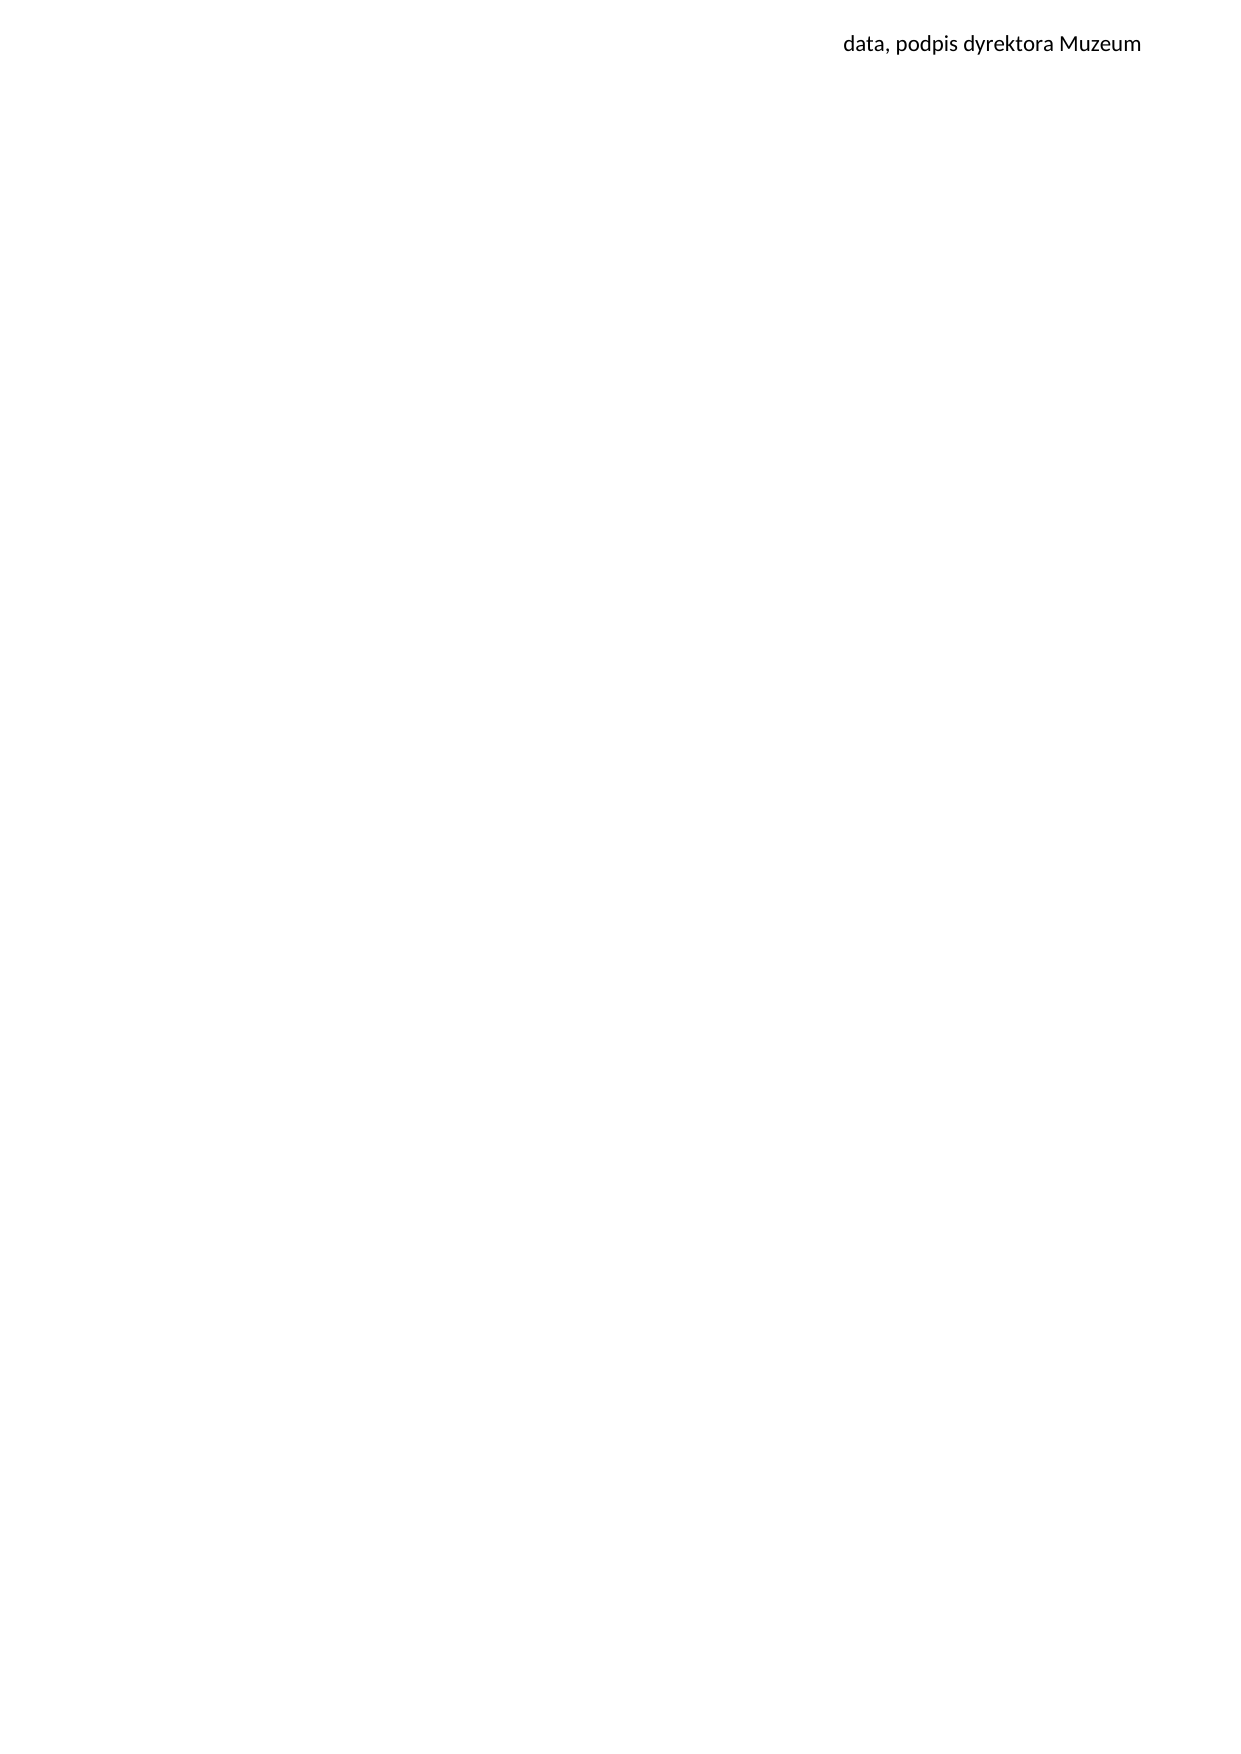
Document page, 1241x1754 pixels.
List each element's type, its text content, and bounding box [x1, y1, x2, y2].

text data, podpis dyrektora Muzeum [71, 29, 1169, 58]
